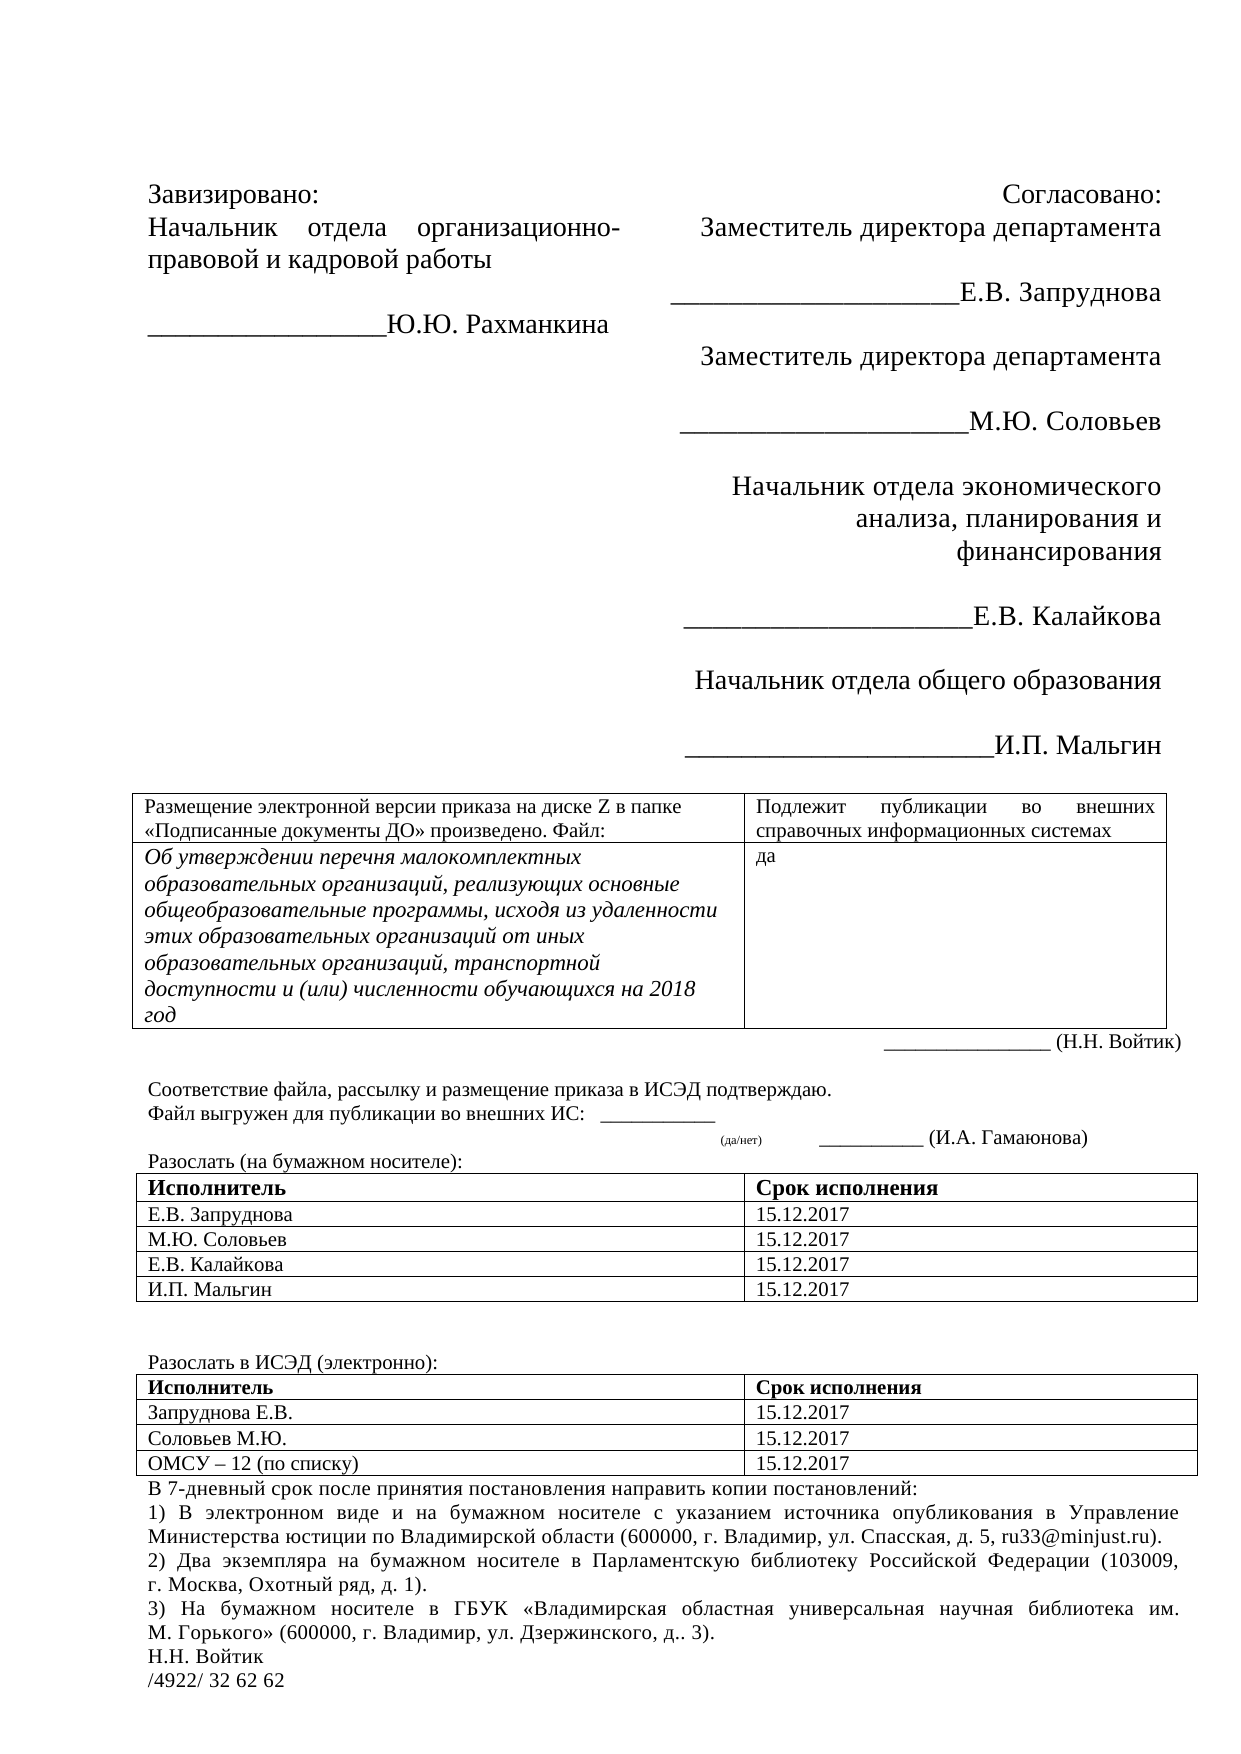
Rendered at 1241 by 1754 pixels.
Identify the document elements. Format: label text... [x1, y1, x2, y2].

text 3) На бумажном носителе в ГБУК «Владимирская областная универсальная научная библиотека им. М. Горького» (600000, г. Владимир, ул. Дзержинского, д.. 3). [148, 1596, 1181, 1644]
table_cell Размещение электронной версии приказа на диске Z в папке «Подписанные документы ДО» произведено. Файл: [133, 794, 744, 842]
table_header Срок исполнения [745, 1375, 1197, 1399]
table_cell И.П. Мальгин [137, 1277, 744, 1301]
table_header Исполнитель [137, 1375, 744, 1399]
table_cell 15.12.2017 [745, 1425, 1197, 1449]
table_header Исполнитель [137, 1174, 744, 1201]
table_cell да [745, 843, 1166, 1028]
table_header Завизировано: Начальник отдела организационно-правовой и кадровой работы _________________Ю.Ю. Рахманкина [136, 178, 632, 793]
table_cell 15.12.2017 [745, 1400, 1197, 1424]
text ________________ (Н.Н. Войтик) [185, 1029, 1181, 1053]
table_cell Соловьев М.Ю. [137, 1425, 744, 1449]
table_cell ОМСУ – 12 (по списку) [137, 1451, 744, 1474]
table_cell Подлежит публикации во внешних справочных информационных системах [745, 794, 1166, 842]
text Разослать в ИСЭД (электронно): [148, 1350, 1181, 1374]
text /4922/ 32 62 62 [74, 1668, 1181, 1692]
text Н.Н. Войтик [74, 1644, 1181, 1668]
table_cell Е.В. Запруднова [137, 1202, 744, 1226]
table_cell Об утверждении перечня малокомплектных образовательных организаций, реализующих основные общеобразовательные программы, исходя из удаленности этих образовательных организаций от иных образовательных организаций, транспортной доступности и (или) численности обучающихся на 2018 год [133, 843, 744, 1028]
text Файл выгружен для публикации во внешних ИС: ___________ [148, 1101, 1181, 1125]
text Разослать (на бумажном носителе): [148, 1149, 1181, 1173]
text 2) Два экземпляра на бумажном носителе в Парламентскую библиотеку Российской Федерации (103009, г. Москва, Охотный ряд, д. 1). [148, 1548, 1181, 1596]
table_cell Запруднова Е.В. [137, 1400, 744, 1424]
table_cell 15.12.2017 [745, 1227, 1197, 1251]
text 1) В электронном виде и на бумажном носителе с указанием источника опубликования в Управление Министерства юстиции по Владимирской области (600000, г. Владимир, ул. Спасская, д. 5, ru33@minjust.ru). [148, 1500, 1181, 1548]
table_header Срок исполнения [745, 1174, 1197, 1201]
table_header Согласовано: Заместитель директора департамента ____________________Е.В. Запруднова Заместитель директора департамента ____________________М.Ю. Соловьев Начальник отдела экономического анализа, планирования и финансирования ____________________Е.В. Калайкова Начальник отдела общего образования ______________________И.П. Мальгин [632, 178, 1173, 793]
text (да/нет) __________ (И.А. Гамаюнова) [148, 1125, 1181, 1149]
text Соответствие файла, рассылку и размещение приказа в ИСЭД подтверждаю. [148, 1077, 1181, 1101]
table_cell 15.12.2017 [745, 1451, 1197, 1474]
table_cell 15.12.2017 [745, 1202, 1197, 1226]
text В 7-дневный срок после принятия постановления направить копии постановлений: [148, 1476, 1181, 1500]
table_cell 15.12.2017 [745, 1277, 1197, 1301]
table_cell Е.В. Калайкова [137, 1252, 744, 1276]
table_cell М.Ю. Соловьев [137, 1227, 744, 1251]
table_cell 15.12.2017 [745, 1252, 1197, 1276]
